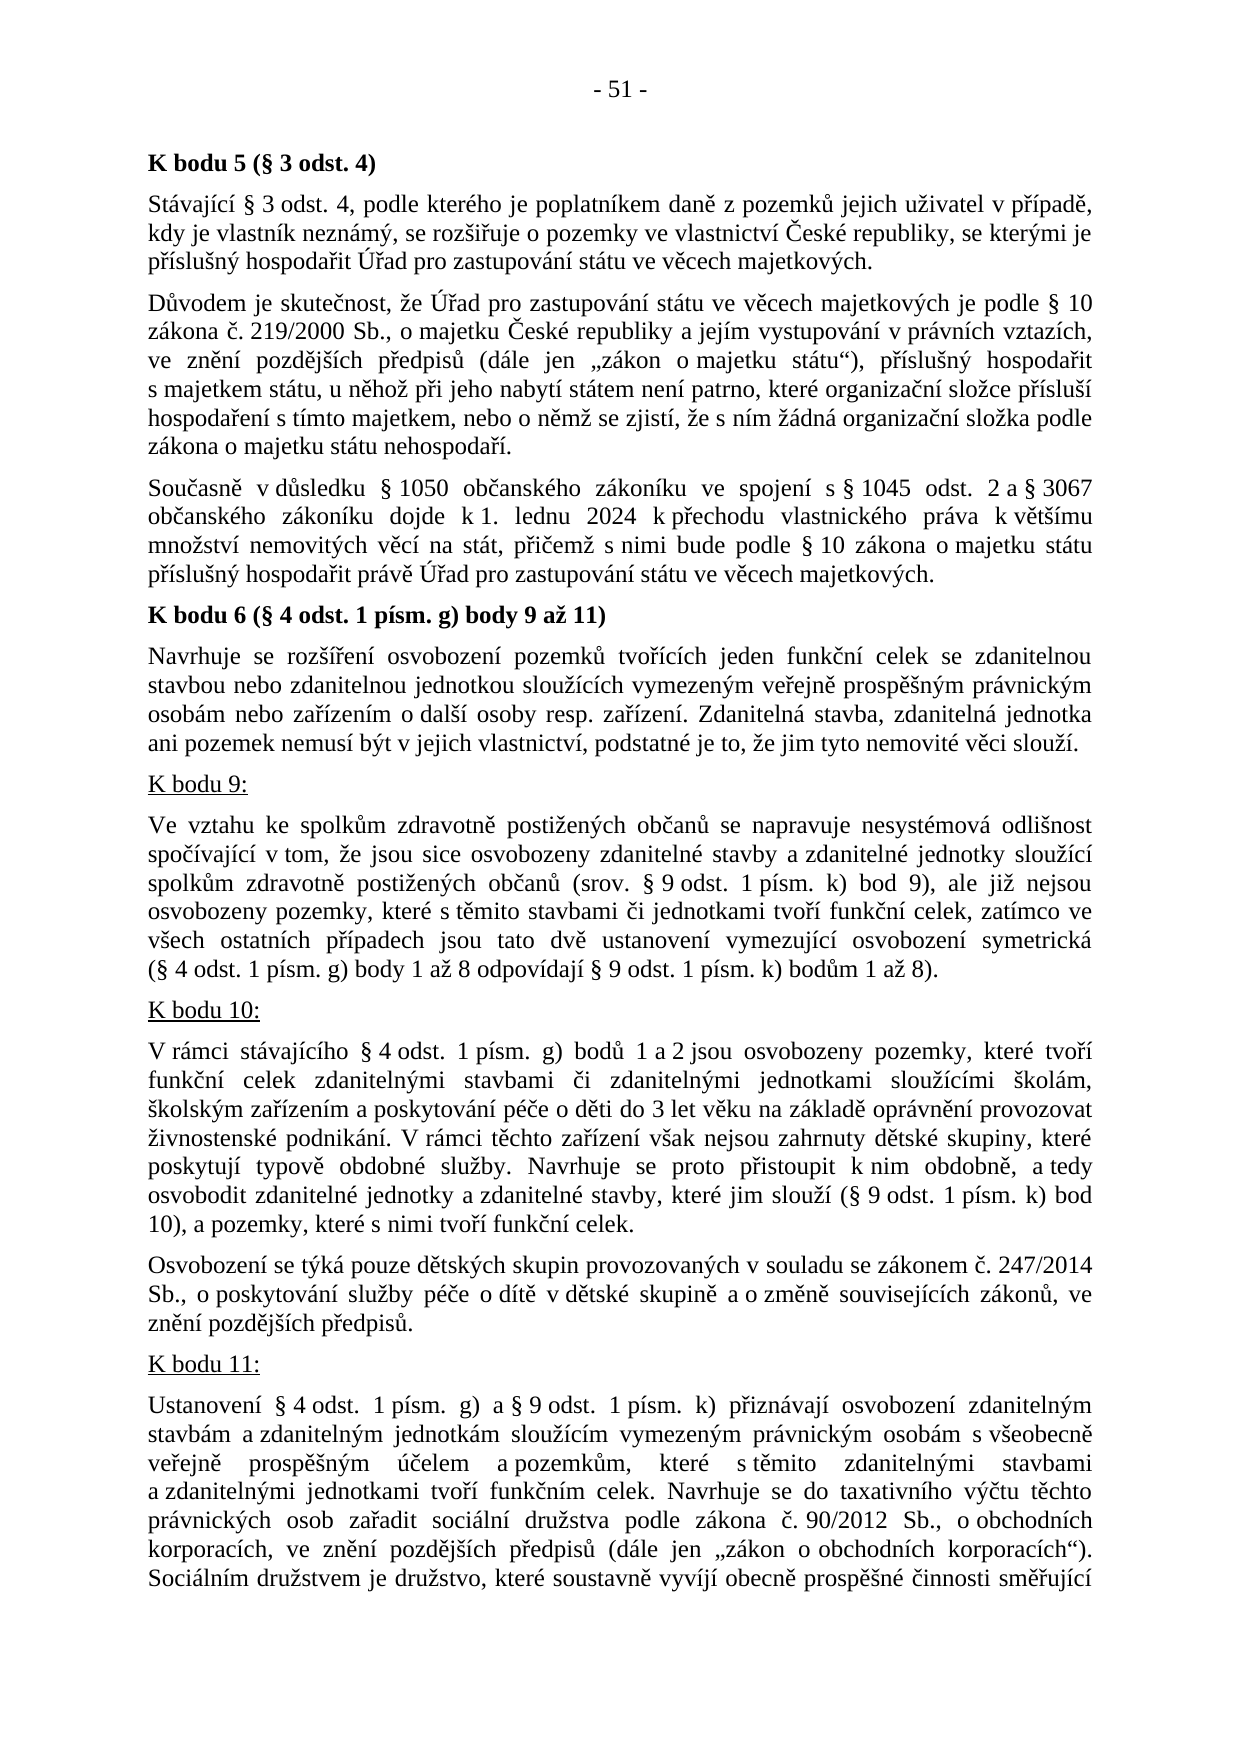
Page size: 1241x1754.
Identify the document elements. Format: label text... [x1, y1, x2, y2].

text K bodu 10: [148, 995, 1093, 1024]
text (§ 4 odst. 1 písm. g) body 9 až 11) [148, 600, 1093, 629]
text K bodu 9: [148, 769, 1093, 798]
text Důvodem je skutečnost, že Úřad pro zastupování státu ve věcech majetkových je podle § 10 zákona č. 219/2000 Sb., o majetku České republiky a jejím vystupování v právních vztazích, ve znění pozdějších předpisů (dále jen „zákon o majetku státu“), příslušný hospodařit s majetkem státu, u něhož při jeho nabytí státem není patrno, které organizační složce přísluší hospodaření s tímto majetkem, nebo o němž se zjistí, že s ním žádná organizační složka podle zákona o majetku státu nehospodaří. [148, 288, 1093, 460]
text K bodu 11: [148, 1349, 1093, 1378]
text Současně v důsledku § 1050 občanského zákoníku ve spojení s § 1045 odst. 2 a § 3067 občanského zákoníku dojde k 1. lednu 2024 k přechodu vlastnického práva k většímu množství nemovitých věcí na stát, přičemž s nimi bude podle § 10 zákona o majetku státu příslušný hospodařit právě Úřad pro zastupování státu ve věcech majetkových. [148, 473, 1093, 588]
text (§ 3 odst. 4) [148, 148, 1093, 176]
text V rámci stávajícího § 4 odst. 1 písm. g) bodů 1 a 2 jsou osvobozeny pozemky, které tvoří funkční celek zdanitelnými stavbami či zdanitelnými jednotkami sloužícími školám, školským zařízením a poskytování péče o děti do 3 let věku na základě oprávnění provozovat živnostenské podnikání. V rámci těchto zařízení však nejsou zahrnuty dětské skupiny, které poskytují typově obdobné služby. Navrhuje se proto přistoupit k nim obdobně, a tedy osvobodit zdanitelné jednotky a zdanitelné stavby, které jim slouží (§ 9 odst. 1 písm. k) bod 10), a pozemky, které s nimi tvoří funkční celek. [148, 1036, 1093, 1238]
text Stávající § 3 odst. 4, podle kterého je poplatníkem daně z pozemků jejich uživatel v případě, kdy je vlastník neznámý, se rozšiřuje o pozemky ve vlastnictví České republiky, se kterými je příslušný hospodařit Úřad pro zastupování státu ve věcech majetkových. [148, 189, 1093, 275]
text Osvobození se týká pouze dětských skupin provozovaných v souladu se zákonem č. 247/2014 Sb., o poskytování služby péče o dítě v dětské skupině a o změně souvisejících zákonů, ve znění pozdějších předpisů. [148, 1250, 1093, 1336]
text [148, 1390, 1093, 1591]
text Navrhuje se rozšíření osvobození pozemků tvořících jeden funkční celek se zdanitelnou stavbou nebo zdanitelnou jednotkou sloužících vymezeným veřejně prospěšným právnickým osobám nebo zařízením o další osoby resp. zařízení. Zdanitelná stavba, zdanitelná jednotka ani pozemek nemusí být v jejich vlastnictví, podstatné je to, že jim tyto nemovité věci slouží. [148, 641, 1093, 756]
text Ve vztahu ke spolkům zdravotně postižených občanů se napravuje nesystémová odlišnost spočívající v tom, že jsou sice osvobozeny zdanitelné stavby a zdanitelné jednotky sloužící spolkům zdravotně postižených občanů (srov. § 9 odst. 1 písm. k) bod 9), ale již nejsou osvobozeny pozemky, které s těmito stavbami či jednotkami tvoří funkční celek, zatímco ve všech ostatních případech jsou tato dvě ustanovení vymezující osvobození symetrická (§ 4 odst. 1 písm. g) body 1 až 8 odpovídají § 9 odst. 1 písm. k) bodům 1 až 8). [148, 810, 1093, 983]
